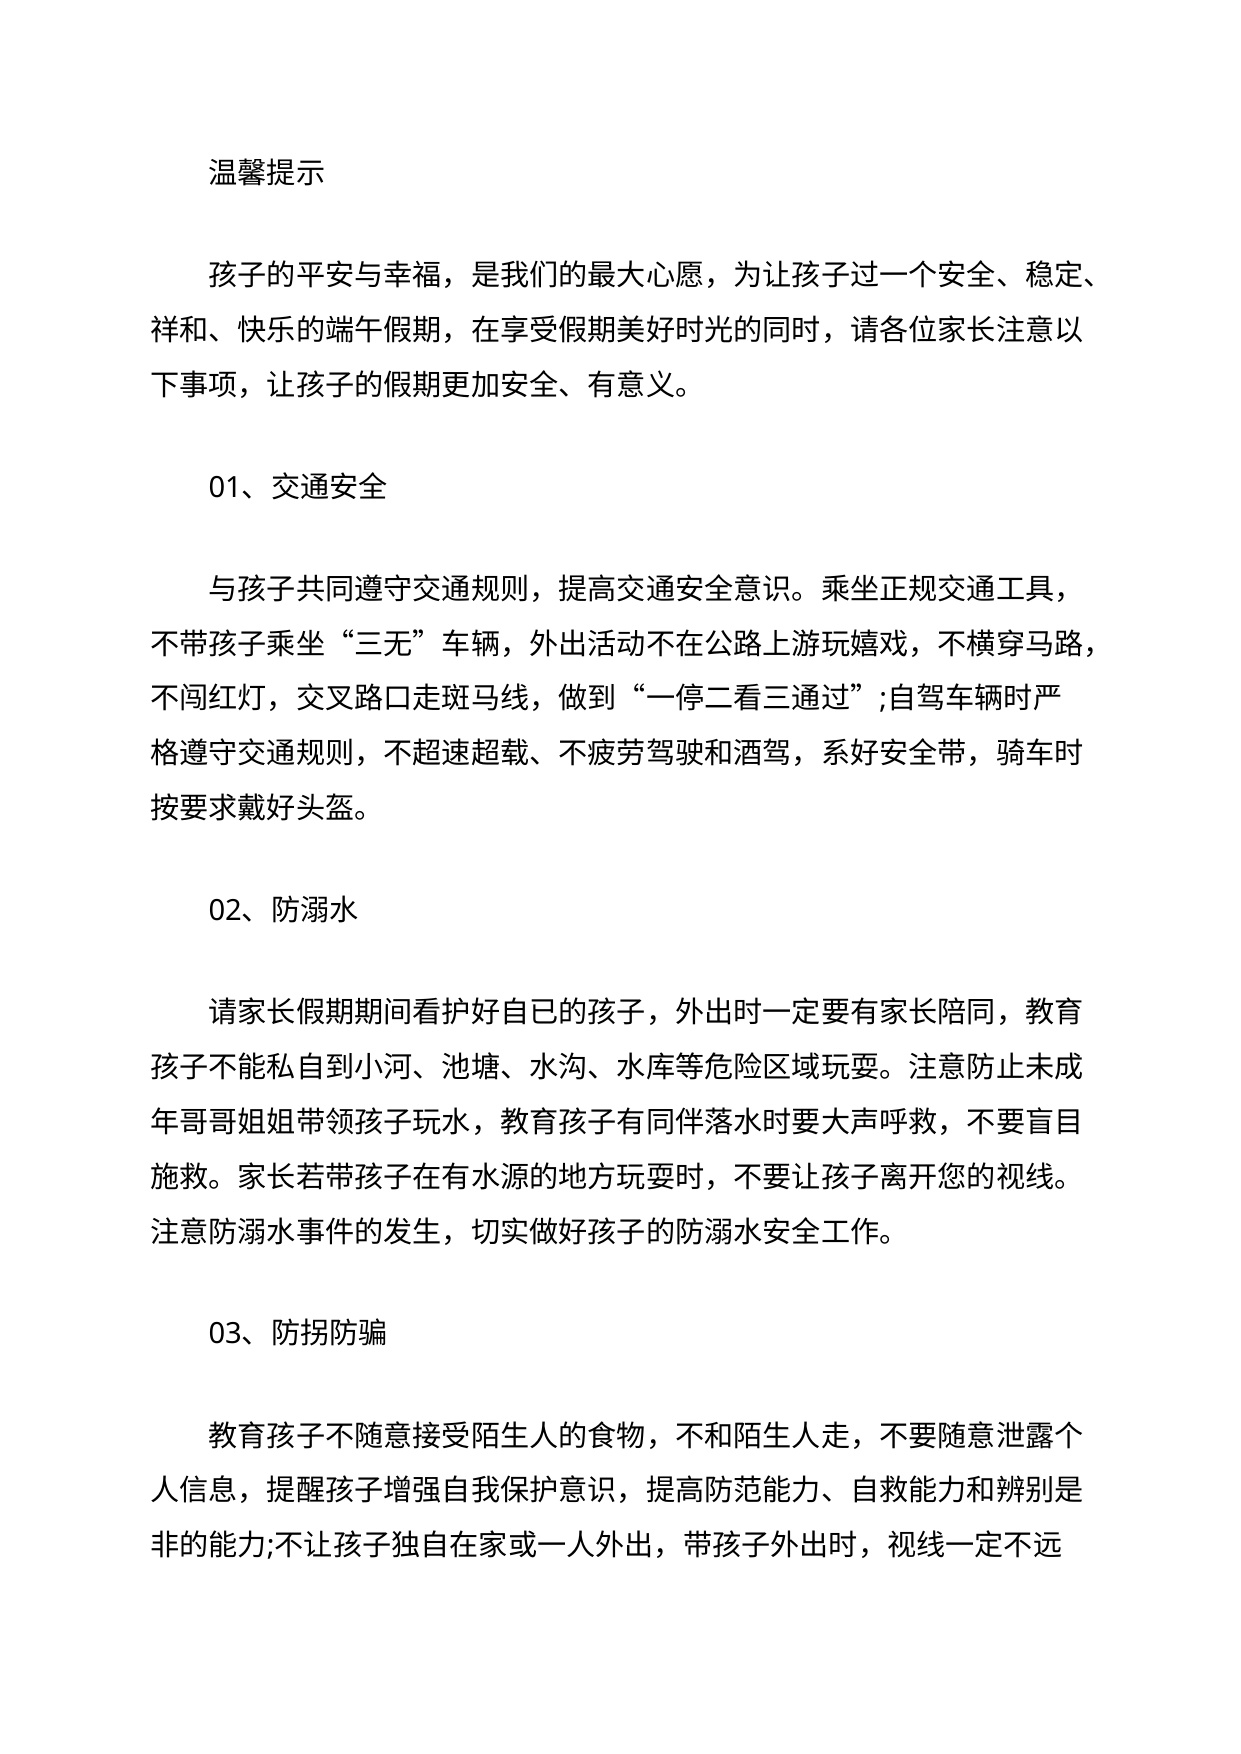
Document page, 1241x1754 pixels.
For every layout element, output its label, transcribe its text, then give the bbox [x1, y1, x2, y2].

text 与孩子共同遵守交通规则，提高交通安全意识。乘坐正规交通工具，不带孩子乘坐“三无”车辆，外出活动不在公路上游玩嬉戏，不横穿马路，不闯红灯，交叉路口走斑马线，做到“一停二看三通过”;自驾车辆时严格遵守交通规则，不超速超载、不疲劳驾驶和酒驾，系好安全带，骑车时按要求戴好头盔。 [150, 565, 1090, 827]
text 02、防溺水 [150, 887, 1090, 929]
text 请家长假期期间看护好自已的孩子，外出时一定要有家长陪同，教育孩子不能私自到小河、池塘、水沟、水库等危险区域玩耍。注意防止未成年哥哥姐姐带领孩子玩水，教育孩子有同伴落水时要大声呼救，不要盲目施救。家长若带孩子在有水源的地方玩耍时，不要让孩子离开您的视线。注意防溺水事件的发生，切实做好孩子的防溺水安全工作。 [150, 989, 1090, 1251]
text 孩子的平安与幸福，是我们的最大心愿，为让孩子过一个安全、稳定、祥和、快乐的端午假期，在享受假期美好时光的同时，请各位家长注意以下事项，让孩子的假期更加安全、有意义。 [150, 252, 1090, 404]
text 温馨提示 [150, 150, 1090, 192]
text 01、交通安全 [150, 463, 1090, 506]
text 03、防拐防骗 [150, 1310, 1090, 1352]
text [150, 1412, 1090, 1564]
